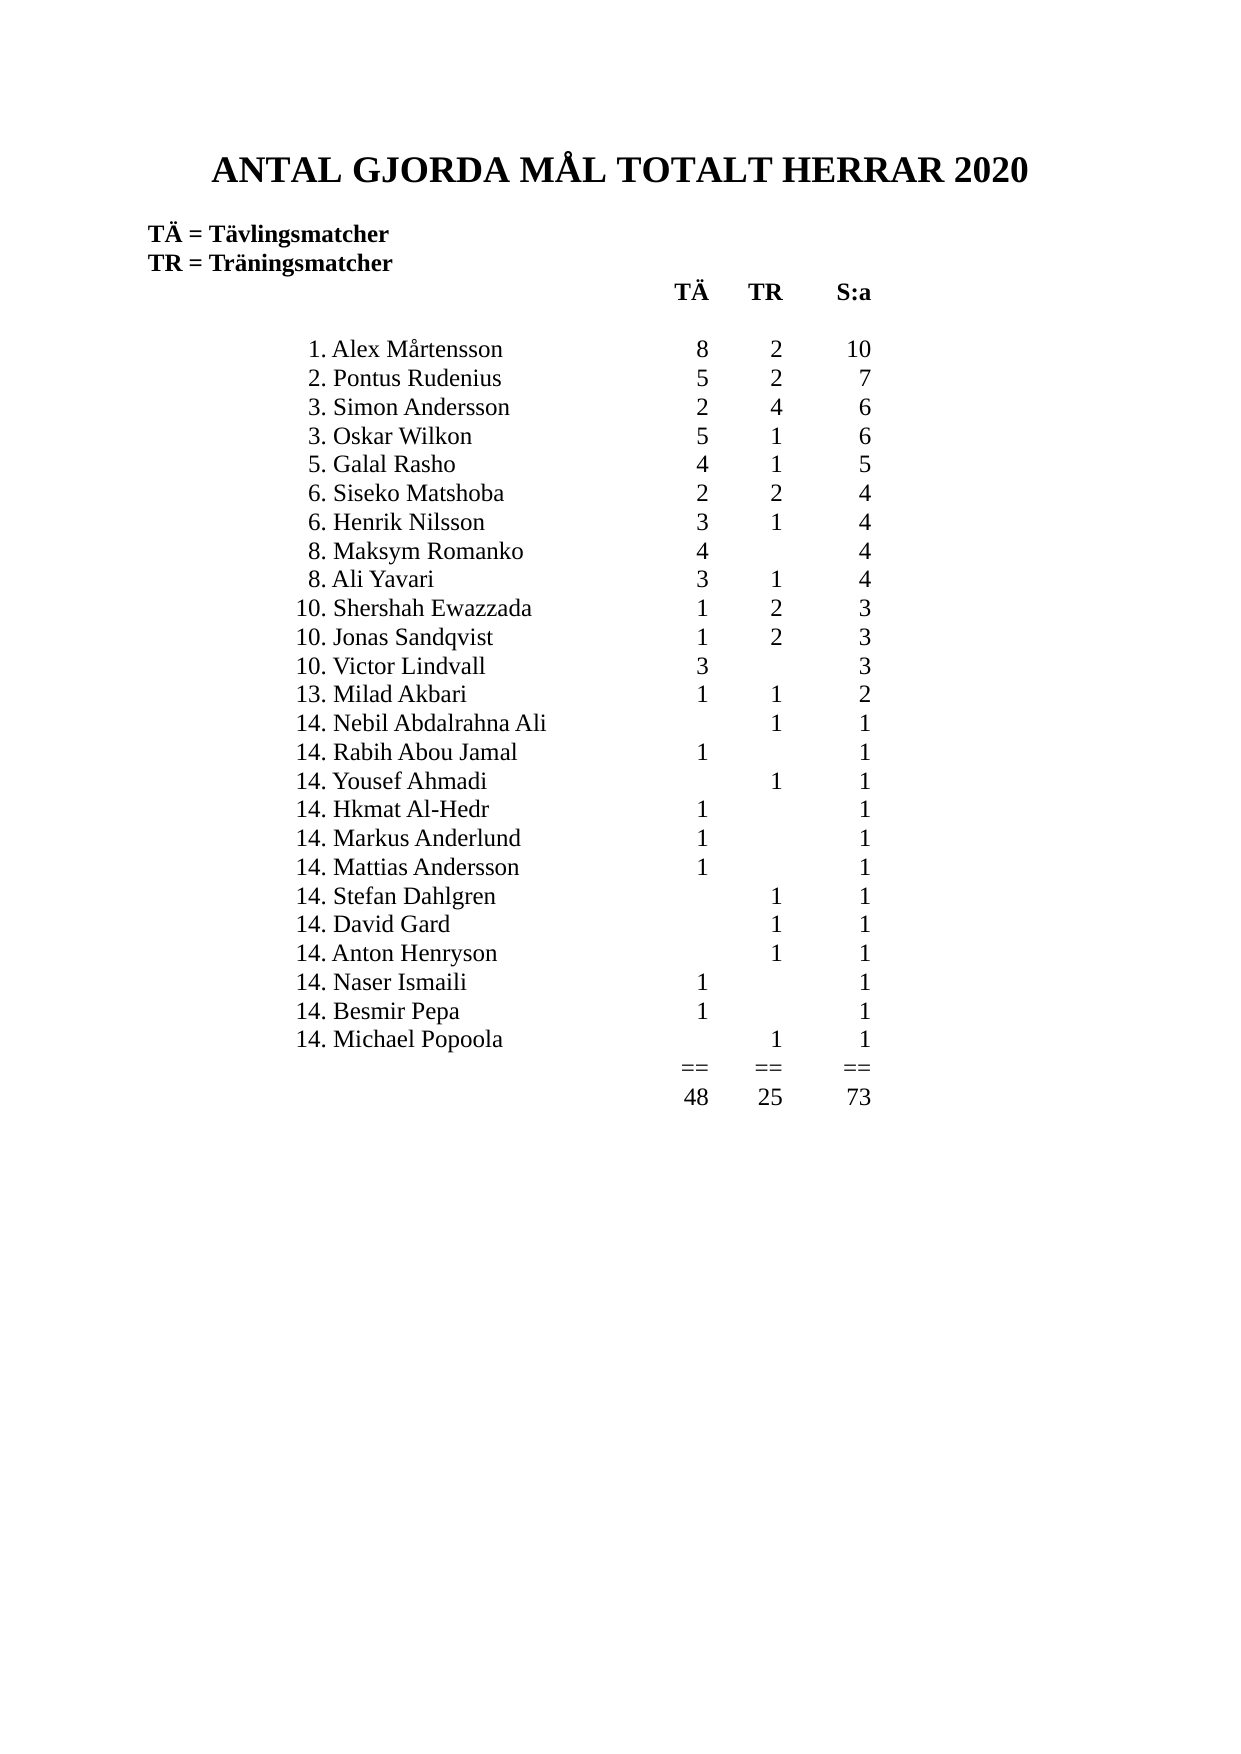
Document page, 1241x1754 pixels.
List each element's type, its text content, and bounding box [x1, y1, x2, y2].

text 14. Naser Ismaili 1 1 [148, 967, 1093, 996]
text 3. Oskar Wilkon 5 1 6 [148, 421, 1093, 449]
text 10. Jonas Sandqvist 1 2 3 [148, 622, 1093, 651]
text 14. Yousef Ahmadi 1 1 [148, 766, 1093, 794]
text 5. Galal Rasho 4 1 5 [148, 449, 1093, 478]
text 8. Maksym Romanko 4 4 [148, 536, 1093, 564]
text TÄ = Tävlingsmatcher [148, 219, 1093, 248]
text 2. Pontus Rudenius 5 2 7 [148, 363, 1093, 392]
text 1. Alex Mårtensson 8 2 10 [148, 334, 1093, 363]
text 10. Victor Lindvall 3 3 [148, 651, 1093, 679]
text 48 25 73 [148, 1082, 1093, 1111]
text 8. Ali Yavari 3 1 4 [148, 564, 1093, 593]
text == == == [148, 1053, 1093, 1082]
text TÄ TR S:a [148, 277, 1093, 306]
text 14. Nebil Abdalrahna Ali 1 1 [148, 708, 1093, 737]
text 6. Siseko Matshoba 2 2 4 [148, 478, 1093, 507]
text 3. Simon Andersson 2 4 6 [148, 392, 1093, 421]
text 14. Markus Anderlund 1 1 [148, 823, 1093, 852]
text ANTAL GJORDA MÅL TOTALT HERRAR 2020 [148, 148, 1093, 191]
text 10. Shershah Ewazzada 1 2 3 [148, 593, 1093, 622]
text 14. Rabih Abou Jamal 1 1 [148, 737, 1093, 766]
text 14. David Gard 1 1 [148, 909, 1093, 938]
text 14. Mattias Andersson 1 1 [148, 852, 1093, 881]
text 6. Henrik Nilsson 3 1 4 [148, 507, 1093, 536]
text 14. Stefan Dahlgren 1 1 [148, 881, 1093, 909]
text 14. Hkmat Al-Hedr 1 1 [148, 794, 1093, 823]
text TR = Träningsmatcher [148, 248, 1093, 277]
text 14. Anton Henryson 1 1 [148, 938, 1093, 967]
text 13. Milad Akbari 1 1 2 [148, 679, 1093, 708]
text 14. Michael Popoola 1 1 [148, 1024, 1093, 1053]
text 14. Besmir Pepa 1 1 [148, 996, 1093, 1024]
